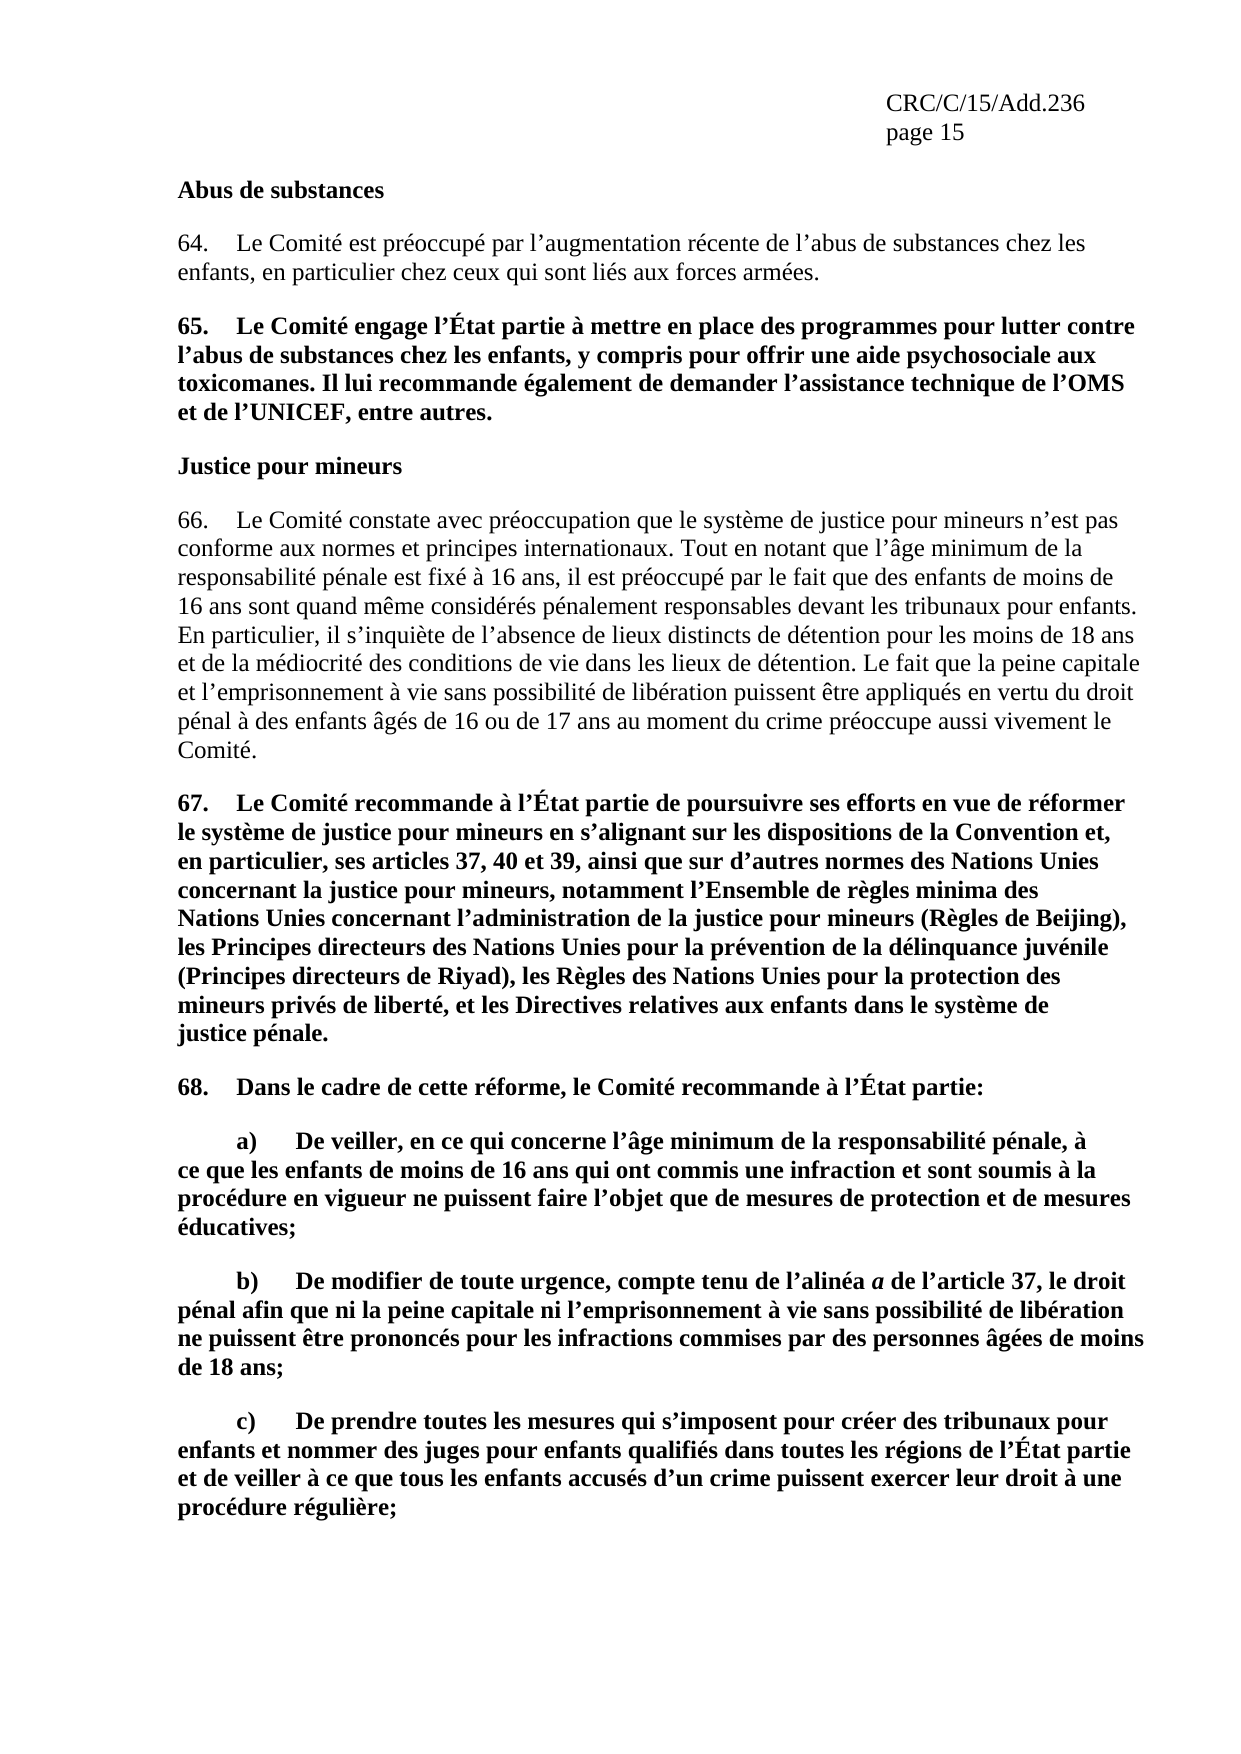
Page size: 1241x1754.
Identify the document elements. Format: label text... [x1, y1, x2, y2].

text Justice pour mineurs [177, 451, 1152, 480]
text 67. Le Comité recommande à l’État partie de poursuivre ses efforts en vue de réformer le système de justice pour mineurs en s’alignant sur les dispositions de la Convention et, en particulier, ses articles 37, 40 et 39, ainsi que sur d’autres normes des Nations Unies concernant la justice pour mineurs, notamment l’Ensemble de règles minima des Nations Unies concernant l’administration de la justice pour mineurs (Règles de Beijing), les Principes directeurs des Nations Unies pour la prévention de la délinquance juvénile (Principes directeurs de Riyad), les Règles des Nations Unies pour la protection des mineurs privés de liberté, et les Directives relatives aux enfants dans le système de justice pénale. [177, 788, 1152, 1047]
text b) De modifier de toute urgence, compte tenu de l’alinéa a de l’article 37, le droit pénal afin que ni la peine capitale ni l’emprisonnement à vie sans possibilité de libération ne puissent être prononcés pour les infractions commises par des personnes âgées de moins de 18 ans; [177, 1266, 1152, 1381]
text 68. Dans le cadre de cette réforme, le Comité recommande à l’État partie: [177, 1072, 1152, 1101]
text 65. Le Comité engage l’État partie à mettre en place des programmes pour lutter contre l’abus de substances chez les enfants, y compris pour offrir une aide psychosociale aux toxicomanes. Il lui recommande également de demander l’assistance technique de l’OMS et de l’UNICEF, entre autres. [177, 311, 1152, 426]
text Abus de substances [177, 175, 1152, 203]
text 64. Le Comité est préoccupé par l’augmentation récente de l’abus de substances chez les enfants, en particulier chez ceux qui sont liés aux forces armées. [177, 228, 1152, 286]
text a) De veiller, en ce qui concerne l’âge minimum de la responsabilité pénale, à ce que les enfants de moins de 16 ans qui ont commis une infraction et sont soumis à la procédure en vigueur ne puissent faire l’objet que de mesures de protection et de mesures éducatives; [177, 1126, 1152, 1241]
text c) De prendre toutes les mesures qui s’imposent pour créer des tribunaux pour enfants et nommer des juges pour enfants qualifiés dans toutes les régions de l’État partie et de veiller à ce que tous les enfants accusés d’un crime puissent exercer leur droit à une procédure régulière; [177, 1406, 1152, 1521]
text 66. Le Comité constate avec préoccupation que le système de justice pour mineurs n’est pas conforme aux normes et principes internationaux. Tout en notant que l’âge minimum de la responsabilité pénale est fixé à 16 ans, il est préoccupé par le fait que des enfants de moins de 16 ans sont quand même considérés pénalement responsables devant les tribunaux pour enfants. En particulier, il s’inquiète de l’absence de lieux distincts de détention pour les moins de 18 ans et de la médiocrité des conditions de vie dans les lieux de détention. Le fait que la peine capitale et l’emprisonnement à vie sans possibilité de libération puissent être appliqués en vertu du droit pénal à des enfants âgés de 16 ou de 17 ans au moment du crime préoccupe aussi vivement le Comité. [177, 505, 1152, 763]
